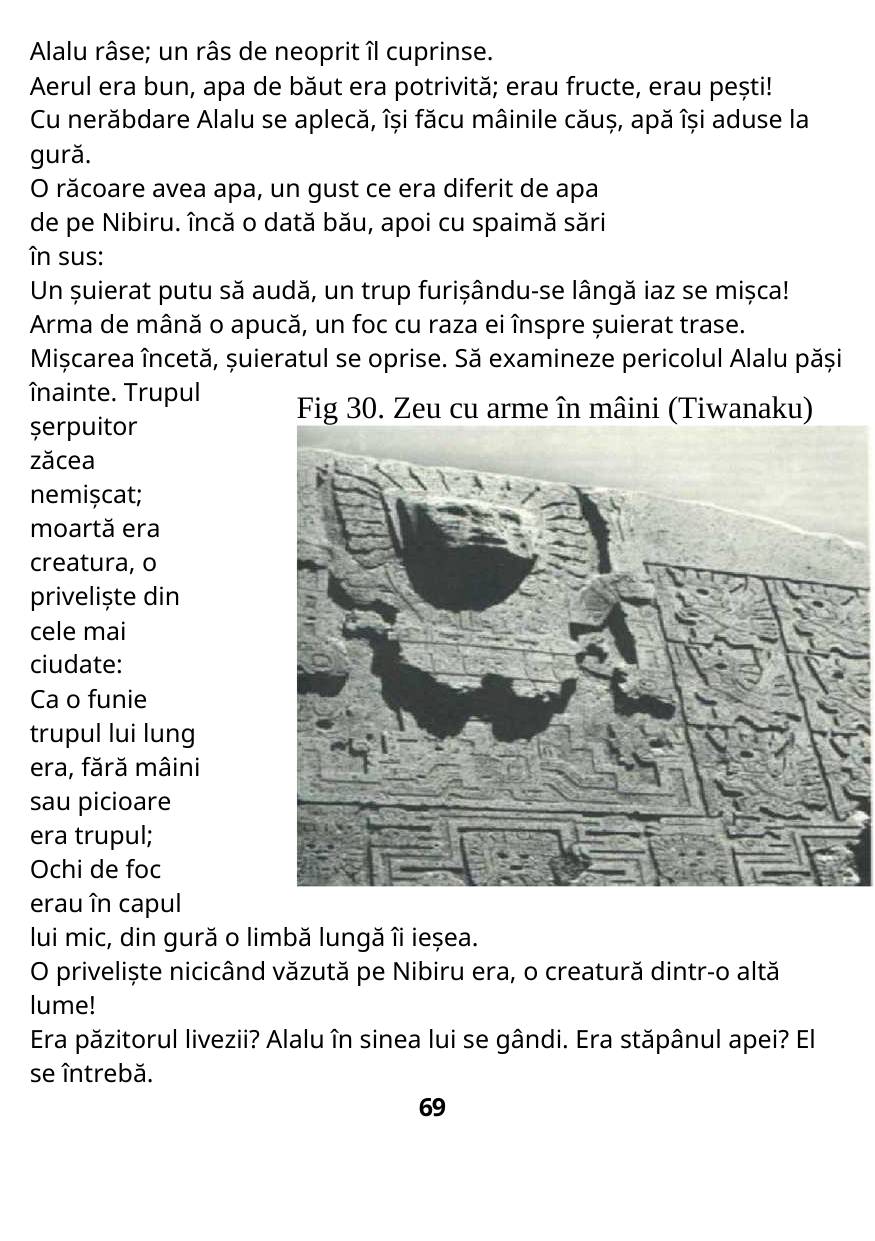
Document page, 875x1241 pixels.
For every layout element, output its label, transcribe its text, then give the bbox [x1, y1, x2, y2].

text O răcoare avea apa, un gust ce era diferit de apa de pe Nibiru. încă o dată bău, apoi cu spaimă sări în sus: [29, 170, 622, 272]
text Era păzitorul livezii? Alalu în sinea lui se gândi. Era stăpânul apei? El se întrebă. [29, 1022, 844, 1090]
text Aerul era bun, apa de băut era potrivită; erau fructe, erau peşti! [29, 68, 844, 102]
text Mişcarea încetă, şuieratul se oprise. Să examineze pericolul Alalu păşi înainte. Trupul şerpuitor zăcea nemişcat; moartă era creatura, o privelişte din cele mai ciudate: [29, 341, 844, 681]
text Ca o funie trupul lui lung era, fără mâini sau picioare era trupul; [29, 681, 844, 852]
text Alalu râse; un râs de neoprit îl cuprinse. [29, 34, 844, 68]
text O privelişte nicicând văzută pe Nibiru era, o creatură dintr-o altă lume! [29, 954, 844, 1022]
picture [844, 425, 874, 887]
text 69 [29, 1090, 836, 1124]
text Arma de mână o apucă, un foc cu raza ei înspre şuierat trase. [29, 307, 844, 341]
text Un şuierat putu să audă, un trup furişându-se lângă iaz se mişca! [29, 272, 844, 307]
text Cu nerăbdare Alalu se aplecă, îşi făcu mâinile căuş, apă îşi aduse la gură. [29, 102, 844, 170]
text Ochi de foc erau în capul lui mic, din gură o limbă lungă îi ieşea. [29, 852, 844, 954]
